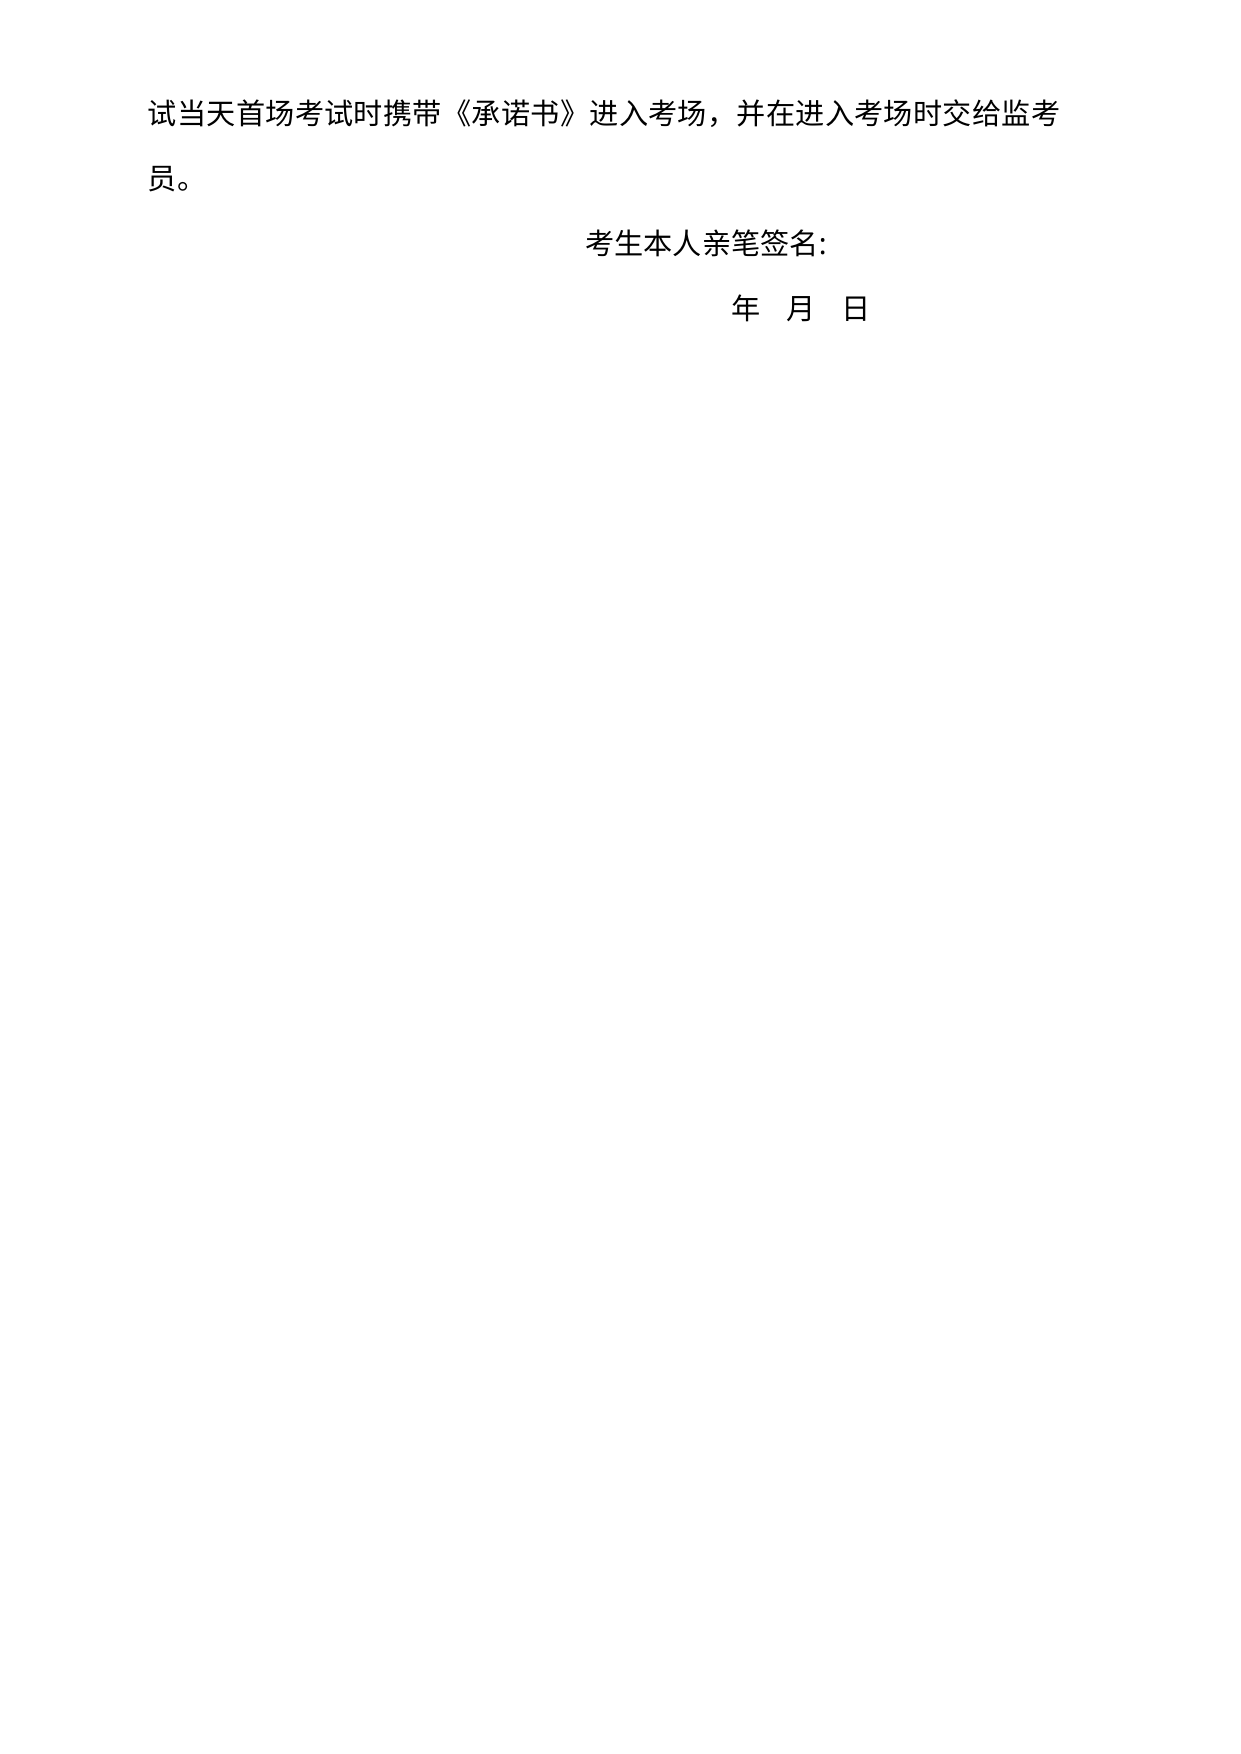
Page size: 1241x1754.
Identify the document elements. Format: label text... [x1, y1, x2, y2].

text 考生本人亲笔签名: [148, 209, 1063, 274]
text 年 月 日 [148, 274, 1063, 339]
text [148, 79, 1063, 209]
